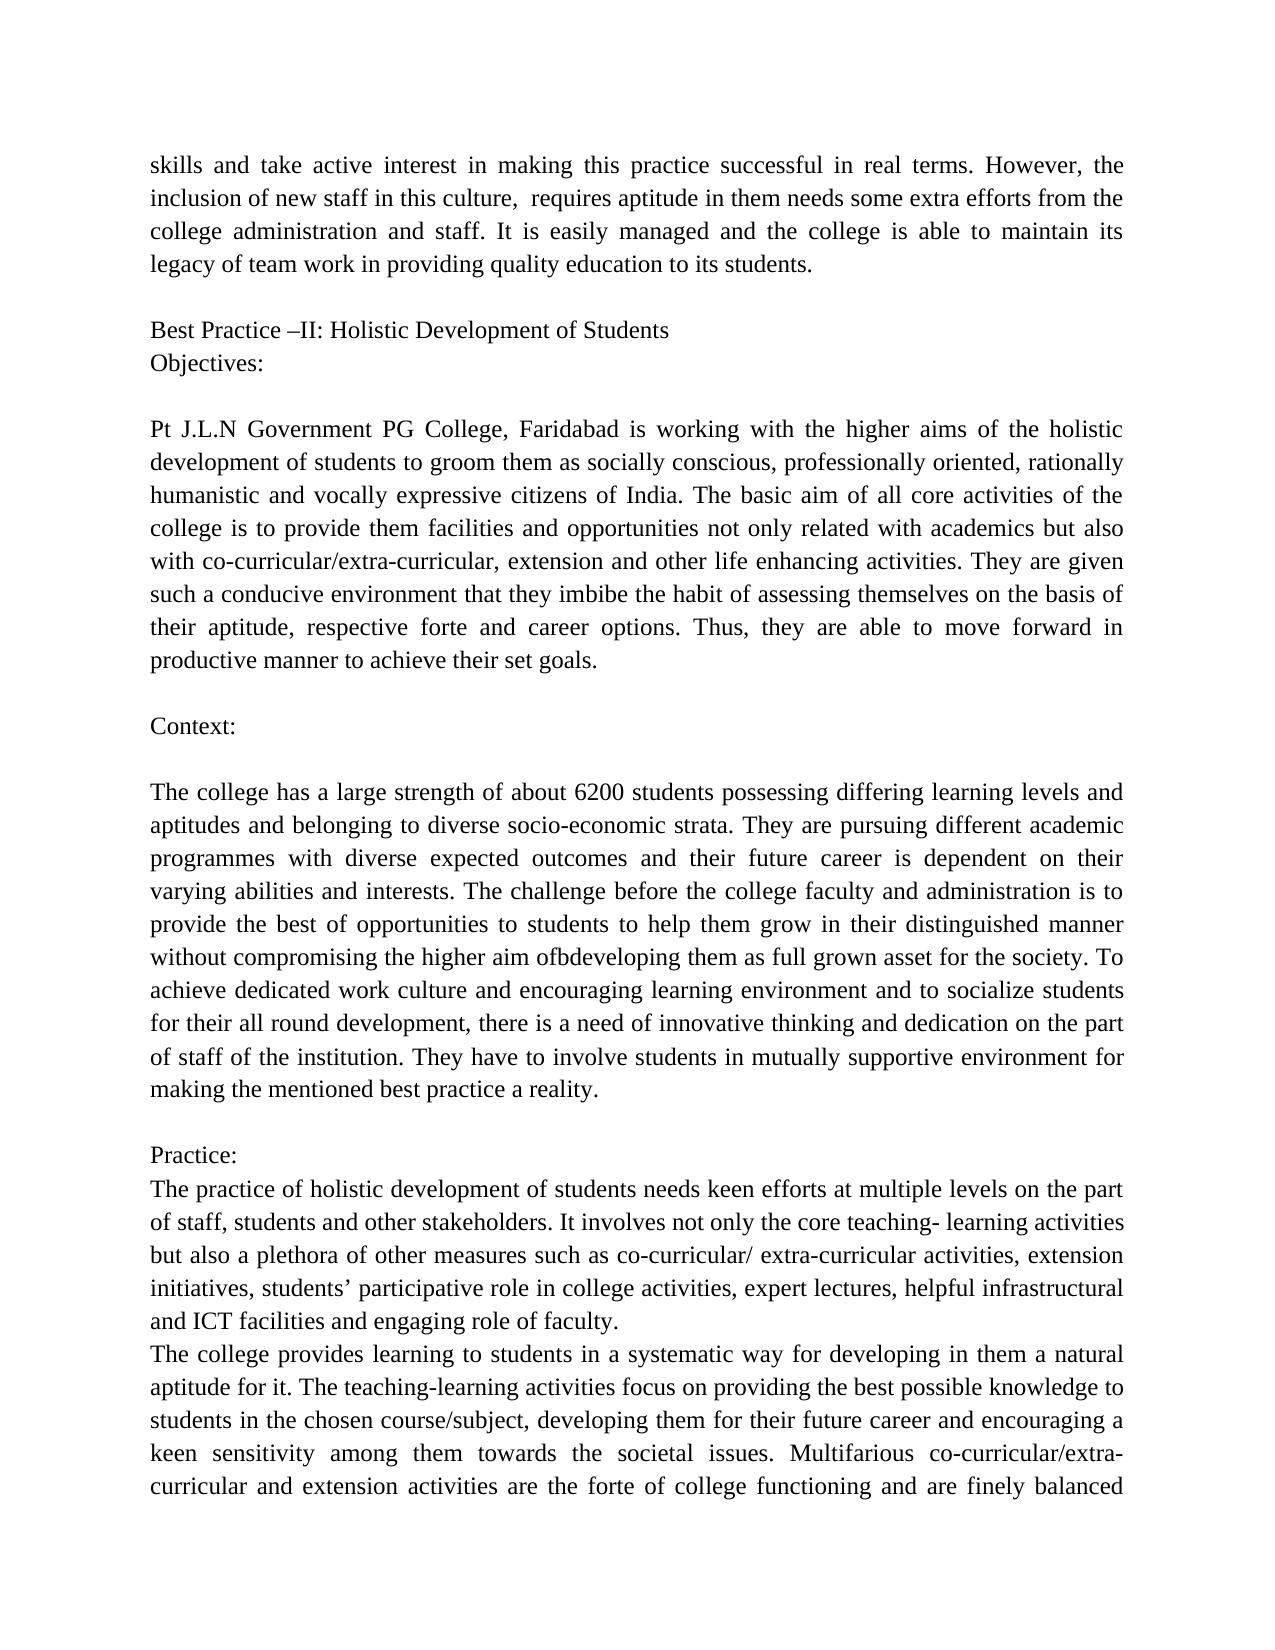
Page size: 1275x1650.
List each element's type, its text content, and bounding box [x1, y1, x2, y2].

text Context: [150, 711, 1125, 740]
text Objectives: [150, 348, 1125, 377]
text Best Practice –II: Holistic Development of Students [150, 315, 1125, 344]
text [150, 1339, 1125, 1499]
text The practice of holistic development of students needs keen efforts at multiple levels on the part of staff, students and other stakeholders. It involves not only the core teaching- learning activities but also a plethora of other measures such as co-curricular/ extra-curricular activities, extension initiatives, students’ participative role in college activities, expert lectures, helpful infrastructural and ICT facilities and engaging role of faculty. [150, 1174, 1125, 1334]
text The college has a large strength of about 6200 students possessing differing learning levels and aptitudes and belonging to diverse socio-economic strata. They are pursuing different academic programmes with diverse expected outcomes and their future career is dependent on their varying abilities and interests. The challenge before the college faculty and administration is to provide the best of opportunities to students to help them grow in their distinguished manner without compromising the higher aim ofbdeveloping them as full grown asset for the society. To achieve dedicated work culture and encouraging learning environment and to socialize students for their all round development, there is a need of innovative thinking and dedication on the part of staff of the institution. They have to involve students in mutually supportive environment for making the mentioned best practice a reality. [150, 777, 1125, 1103]
text Pt J.L.N Government PG College, Faridabad is working with the higher aims of the holistic development of students to groom them as socially conscious, professionally oriented, rationally humanistic and vocally expressive citizens of India. The basic aim of all core activities of the college is to provide them facilities and opportunities not only related with academics but also with co-curricular/extra-curricular, extension and other life enhancing activities. They are given such a conducive environment that they imbibe the habit of assessing themselves on the basis of their aptitude, respective forte and career options. Thus, they are able to move forward in productive manner to achieve their set goals. [150, 414, 1125, 674]
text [150, 150, 1125, 278]
text Practice: [150, 1141, 1125, 1169]
